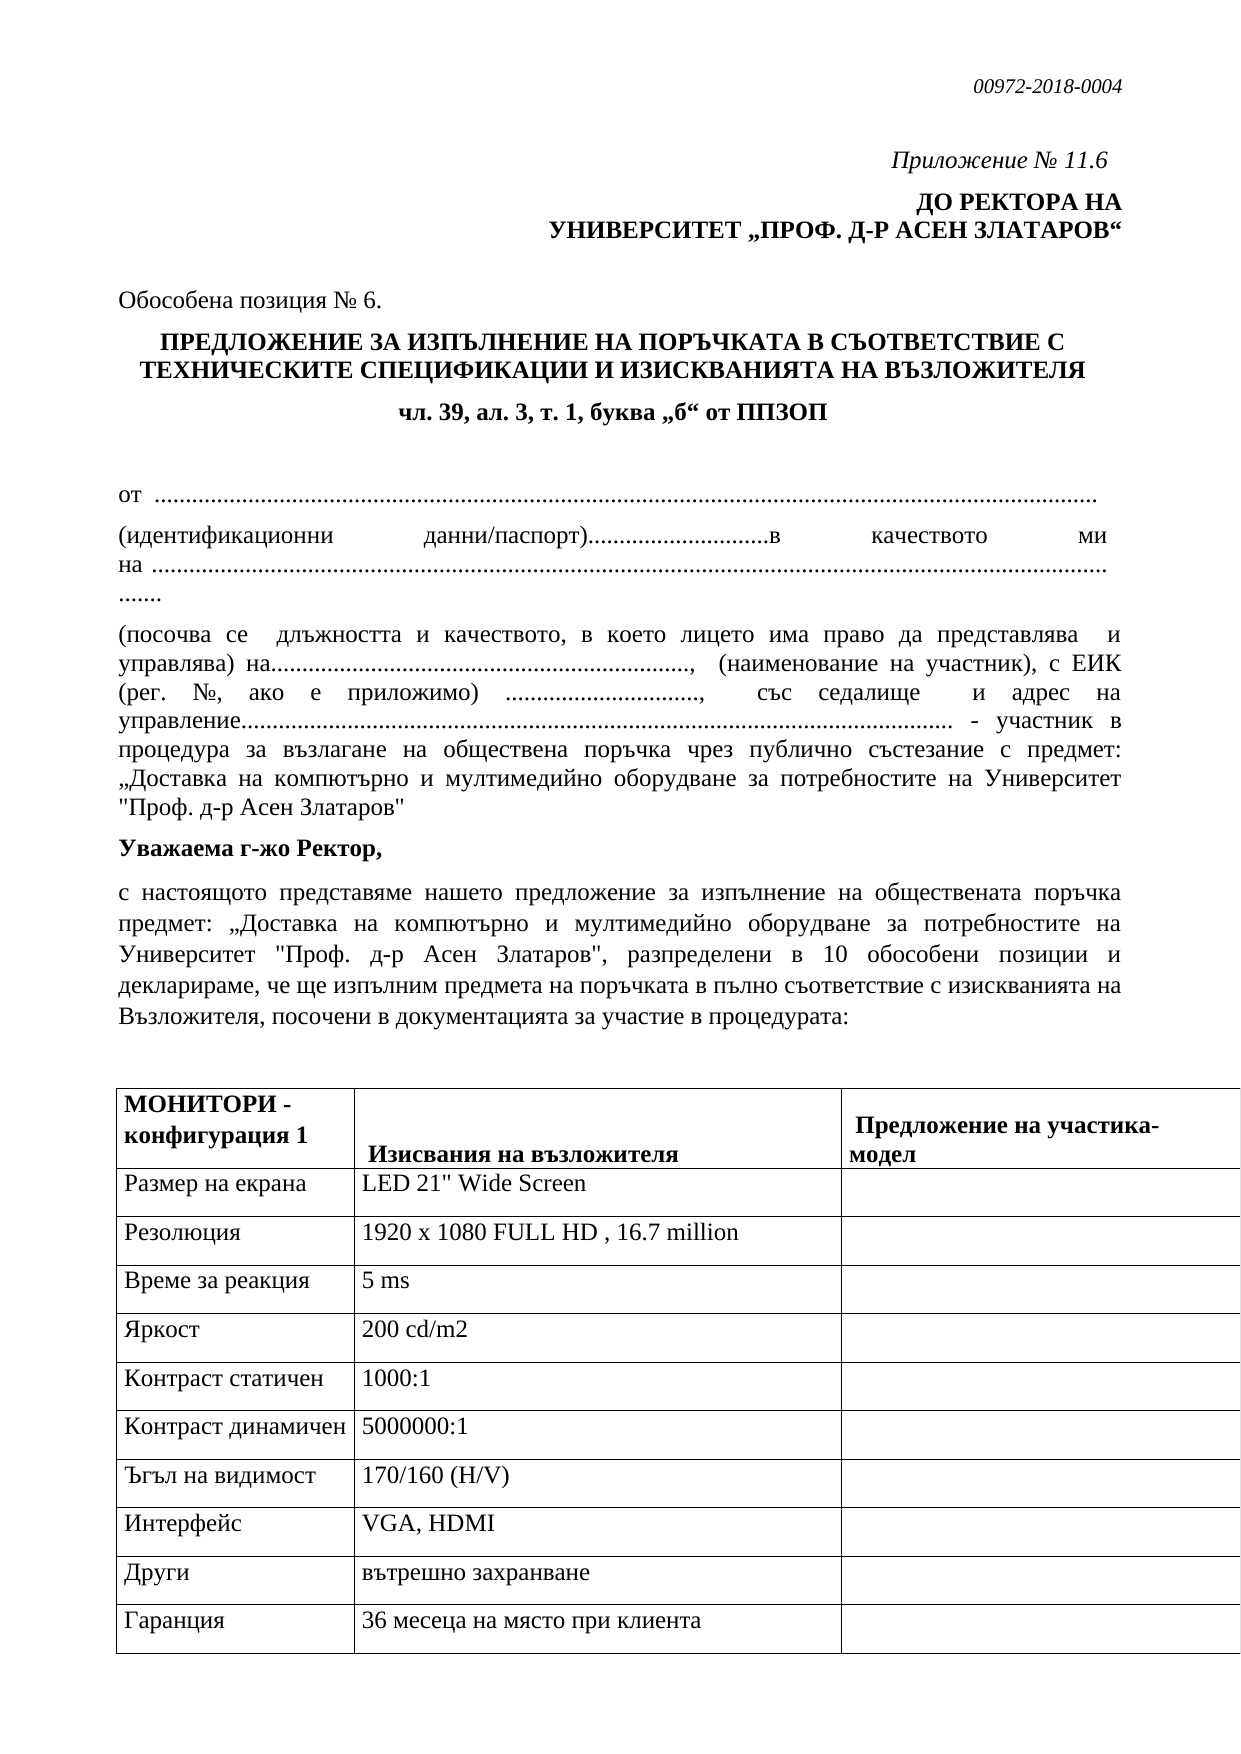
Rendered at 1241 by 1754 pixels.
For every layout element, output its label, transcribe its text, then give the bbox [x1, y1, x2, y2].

table_cell [842, 1217, 1240, 1264]
text Университет „Проф. д-р Асен Златаров“ [118, 216, 1122, 244]
text (посочва се длъжността и качеството, в което лицето има право да представлява и управлява) на..................................................................., (наименование на участник), с ЕИК (рег. №, ако е приложимо) ..............................., със седалище и адрес на управление.................................................................................................................. - участник в процедура за възлагане на обществена поръчка чрез публично състезание с предмет: „Доставка на компютърно и мултимедийно оборудване за потребностите на Университет "Проф. д-р Асен Златаров" [118, 619, 1122, 821]
text с настоящото представяме нашето предложение за изпълнение на обществената поръчка предмет: „Доставка на компютърно и мултимедийно оборудване за потребностите на Университет "Проф. д-р Асен Златаров", разпределени в 10 обособени позиции и декларираме, че ще изпълним предмета на поръчката в пълно съответствие с изискванията на Възложителя, посочени в документацията за участие в процедурата: [118, 877, 1122, 1029]
table_cell [842, 1169, 1240, 1216]
table_cell Време за реакция [117, 1266, 354, 1313]
table_cell Яркост [117, 1314, 354, 1362]
table_cell 170/160 (H/V) [355, 1460, 841, 1507]
table_cell Контраст динамичен [117, 1411, 354, 1459]
table_cell 200 cd/m2 [355, 1314, 841, 1362]
table_header Изисвания на възложителя [355, 1089, 841, 1167]
table_cell Контраст статичен [117, 1363, 354, 1410]
table_cell [842, 1266, 1240, 1313]
text ДО Ректора на [118, 187, 1122, 216]
table_cell Интерфейс [117, 1508, 354, 1556]
table_cell Размер на екрана [117, 1169, 354, 1216]
text Обособена позиция № 6. [118, 286, 1107, 314]
text от ....................................................................................................................................................... [118, 479, 1107, 508]
table_cell VGA, HDMI [355, 1508, 841, 1556]
table_cell вътрешно захранване [355, 1557, 841, 1604]
table_header МОНИТОРИ - конфигурация 1 [117, 1089, 354, 1167]
table_cell Ъгъл на видимост [117, 1460, 354, 1507]
table_cell [842, 1411, 1240, 1459]
table_cell 1920 x 1080 FULL HD , 16.7 million [355, 1217, 841, 1264]
table_cell LED 21" Wide Screen [355, 1169, 841, 1216]
table_cell Други [117, 1557, 354, 1604]
table_cell 1000:1 [355, 1363, 841, 1410]
table_cell [842, 1314, 1240, 1362]
table_cell [842, 1605, 1240, 1653]
text Приложение № 11.6 [118, 146, 1107, 174]
text чл. 39, ал. 3, т. 1, буква „б“ от ППЗОП [118, 397, 1107, 426]
table_cell [842, 1363, 1240, 1410]
text ПРЕДЛОЖЕНИЕ ЗА ИЗПЪЛНЕНИЕ НА ПОРЪЧКАТА В СЪОТВЕТСТВИЕ С ТЕХНИЧЕСКИТЕ СПЕЦИФИКАЦИИ И ИЗИСКВАНИЯТА НА ВЪЗЛОЖИТЕЛЯ [118, 327, 1107, 384]
text Уважаема г-жо Ректор, [118, 833, 1122, 862]
table_header Предложение на участика- модел [842, 1089, 1240, 1167]
table_cell Гаранция [117, 1605, 354, 1653]
table_cell 5 ms [355, 1266, 841, 1313]
table_cell [842, 1460, 1240, 1507]
table_cell 36 месеца на място при клиента [355, 1605, 841, 1653]
table_cell 5000000:1 [355, 1411, 841, 1459]
table_cell Резолюция [117, 1217, 354, 1264]
text (идентификационни данни/паспорт).............................в качеството ми на ................................................................................................................................................................ [118, 521, 1107, 607]
table_cell [842, 1508, 1240, 1556]
table_cell [842, 1557, 1240, 1604]
